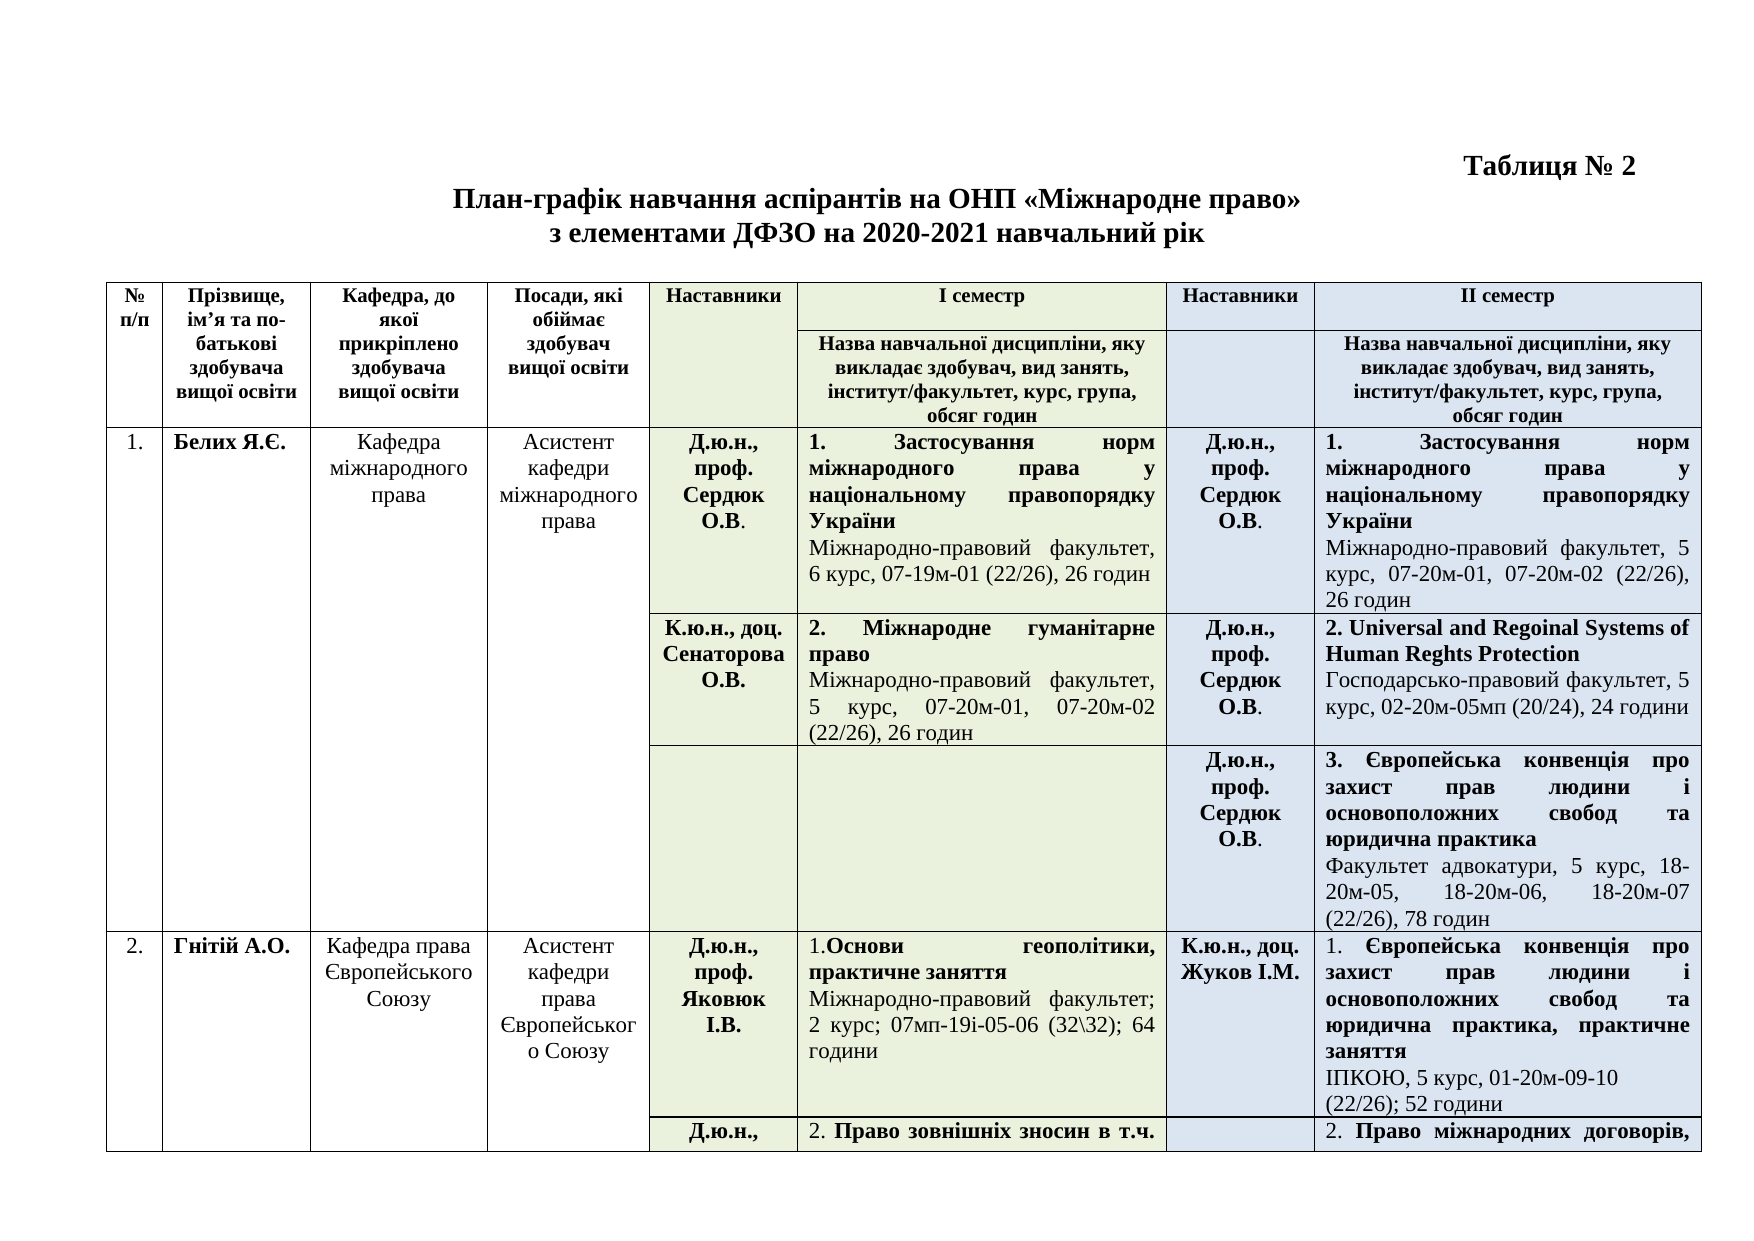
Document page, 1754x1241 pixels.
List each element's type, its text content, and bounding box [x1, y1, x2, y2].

table_cell [650, 746, 797, 931]
text Таблиця № 2 [118, 148, 1636, 181]
table_cell Д.ю.н., проф. Сердюк О.В. [1167, 614, 1314, 745]
table_cell 1. Застосування норм міжнародного права у національному правопорядку України Міжнародно-правовий факультет, 6 курс, 07-19м-01 (22/26), 26 годин [798, 428, 1166, 613]
table_cell Асистент кафедри міжнародного права [488, 428, 649, 931]
table_cell [798, 746, 1166, 931]
table_cell 1. Застосування норм міжнародного права у національному правопорядку України Міжнародно-правовий факультет, 5 курс, 07-20м-01, 07-20м-02 (22/26), 26 годин [1315, 428, 1701, 613]
table_header Прізвище, ім’я та по-батькові здобувача вищої освіти [163, 283, 310, 427]
table_cell Д.ю.н., проф. Яковюк І.В. [650, 932, 797, 1116]
table_header І семестр [798, 283, 1166, 330]
table_cell 1.Основи геополітики, практичне заняття Міжнародно-правовий факультет; 2 курс; 07мп-19і-05-06 (32\32); 64 години [798, 932, 1166, 1116]
text з елементами ДФЗО на 2020-2021 навчальний рік [118, 215, 1636, 248]
table_cell Назва навчальної дисципліни, яку викладає здобувач, вид занять, інститут/факультет, курс, група, обсяг годин [798, 331, 1166, 427]
table_cell Д.ю.н., проф. Сердюк О.В. [650, 428, 797, 613]
table_cell [1167, 331, 1314, 427]
table_header Посади, які обіймає здобувач вищої освіти [488, 283, 649, 427]
table_cell 2. Міжнародне гуманітарне право Міжнародно-правовий факультет, 5 курс, 07-20м-01, 07-20м-02 (22/26), 26 годин [798, 614, 1166, 745]
table_cell Белих Я.Є. [163, 428, 310, 931]
table_cell Назва навчальної дисципліни, яку викладає здобувач, вид занять, інститут/факультет, курс, група, обсяг годин [1315, 331, 1701, 427]
table_header ІІ семестр [1315, 283, 1701, 330]
table_cell [1167, 1118, 1314, 1151]
table_header Наставники [650, 283, 797, 427]
table_cell 1. Європейська конвенція про захист прав людини і основоположних свобод та юридична практика, практичне заняття ІПКОЮ, 5 курс, 01-20м-09-10 (22/26); 52 години [1315, 932, 1701, 1116]
table_cell Кафедра міжнародного права [311, 428, 487, 931]
table_cell К.ю.н., доц. Жуков І.М. [1167, 932, 1314, 1116]
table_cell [798, 1118, 1166, 1151]
table_cell 1. [107, 428, 162, 931]
table_header Кафедра, до якої прикріплено здобувача вищої освіти [311, 283, 487, 427]
table_cell 3. Європейська конвенція про захист прав людини і основоположних свобод та юридична практика Факультет адвокатури, 5 курс, 18-20м-05, 18-20м-06, 18-20м-07 (22/26), 78 годин [1315, 746, 1701, 931]
table_cell Асистент кафедри права Європейського Союзу [488, 932, 649, 1151]
table_cell 2. [107, 932, 162, 1151]
table_cell К.ю.н., доц. Сенаторова О.В. [650, 614, 797, 745]
table_cell Д.ю.н., проф. Сердюк О.В. [1167, 428, 1314, 613]
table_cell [1315, 1118, 1701, 1151]
table_cell Гнітій А.О. [163, 932, 310, 1151]
table_header Наставники [1167, 283, 1314, 330]
table_cell Д.ю.н., проф. Сердюк О.В. [1167, 746, 1314, 931]
text План-графік навчання аспірантів на ОНП «Міжнародне право» [118, 181, 1636, 215]
table_cell 2. Universal and Regoinal Systems of Human Reghts Protection Господарсько-правовий факультет, 5 курс, 02-20м-05мп (20/24), 24 години [1315, 614, 1701, 745]
table_cell Кафедра права Європейського Союзу [311, 932, 487, 1151]
table_header № п/п [107, 283, 162, 427]
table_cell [650, 1118, 797, 1151]
